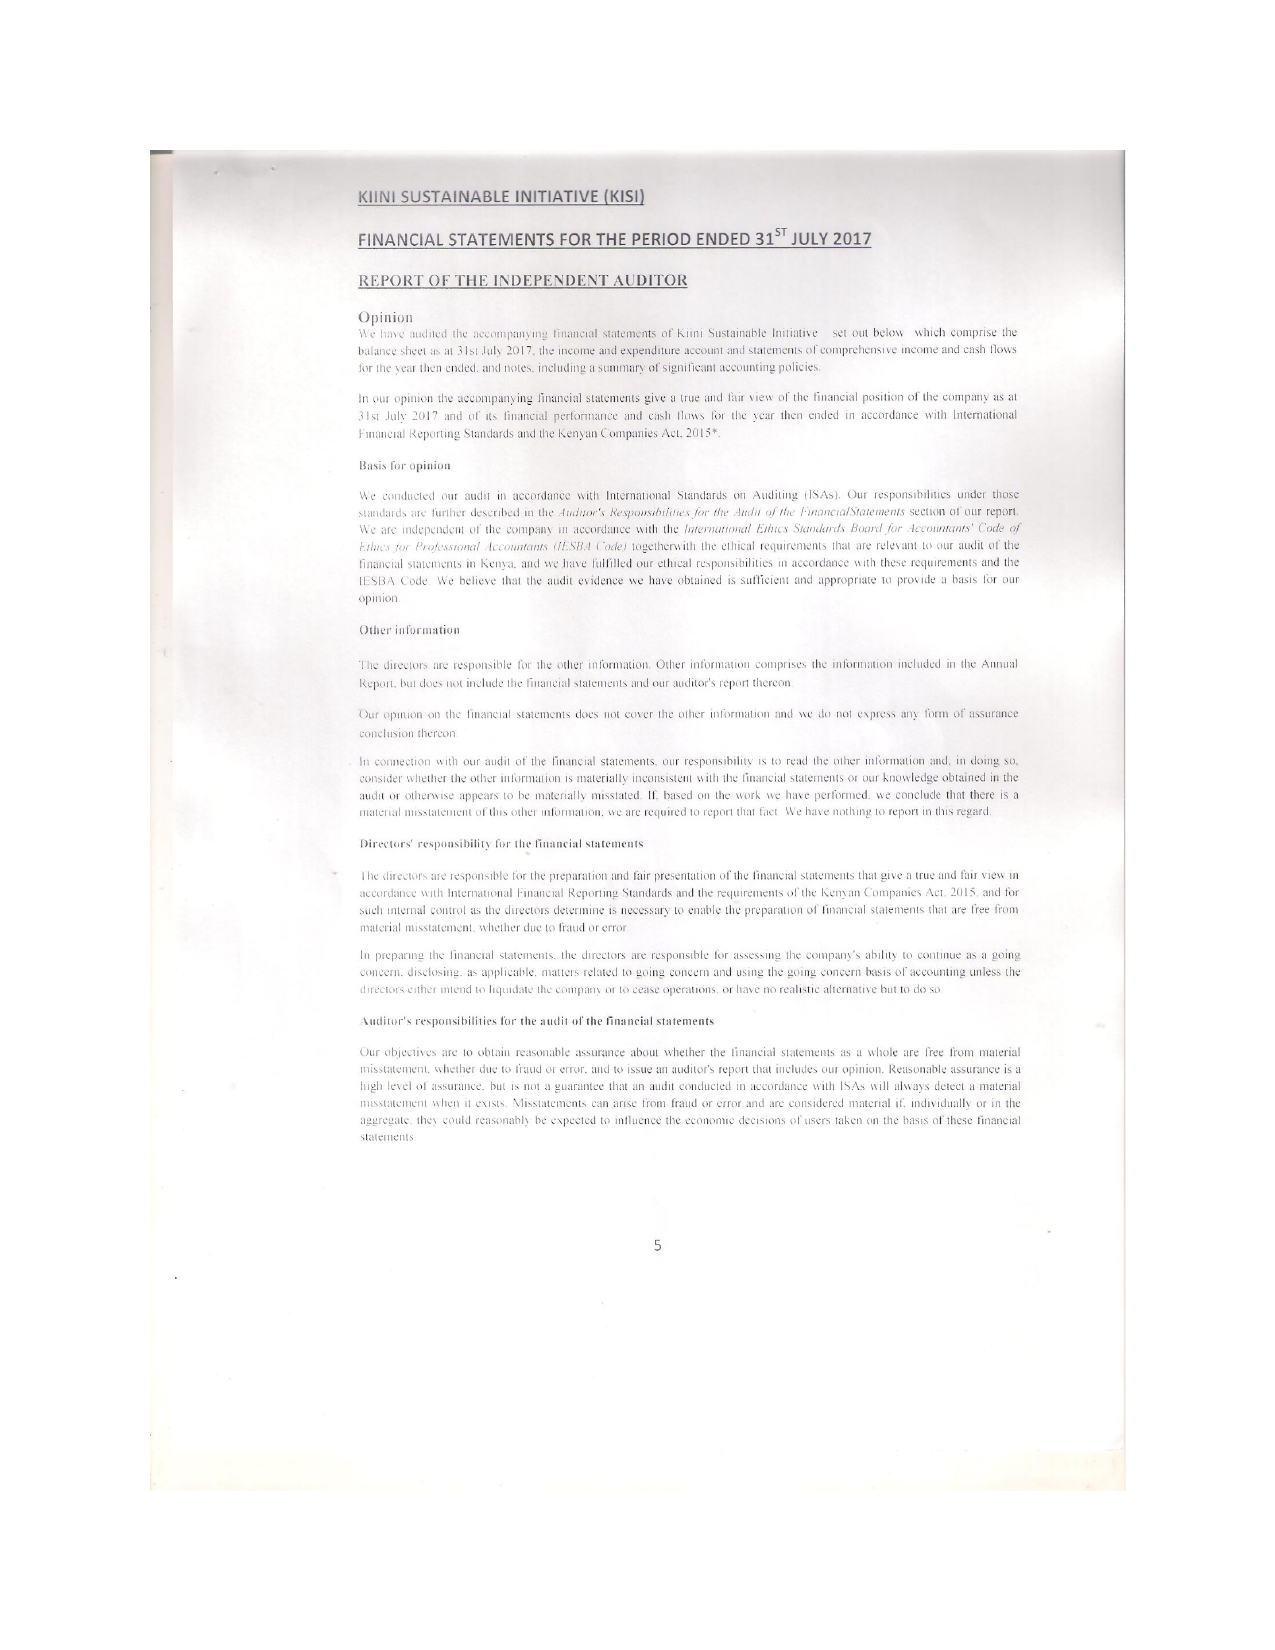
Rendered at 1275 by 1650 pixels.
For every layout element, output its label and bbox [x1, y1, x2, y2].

picture [150, 150, 1125, 1491]
